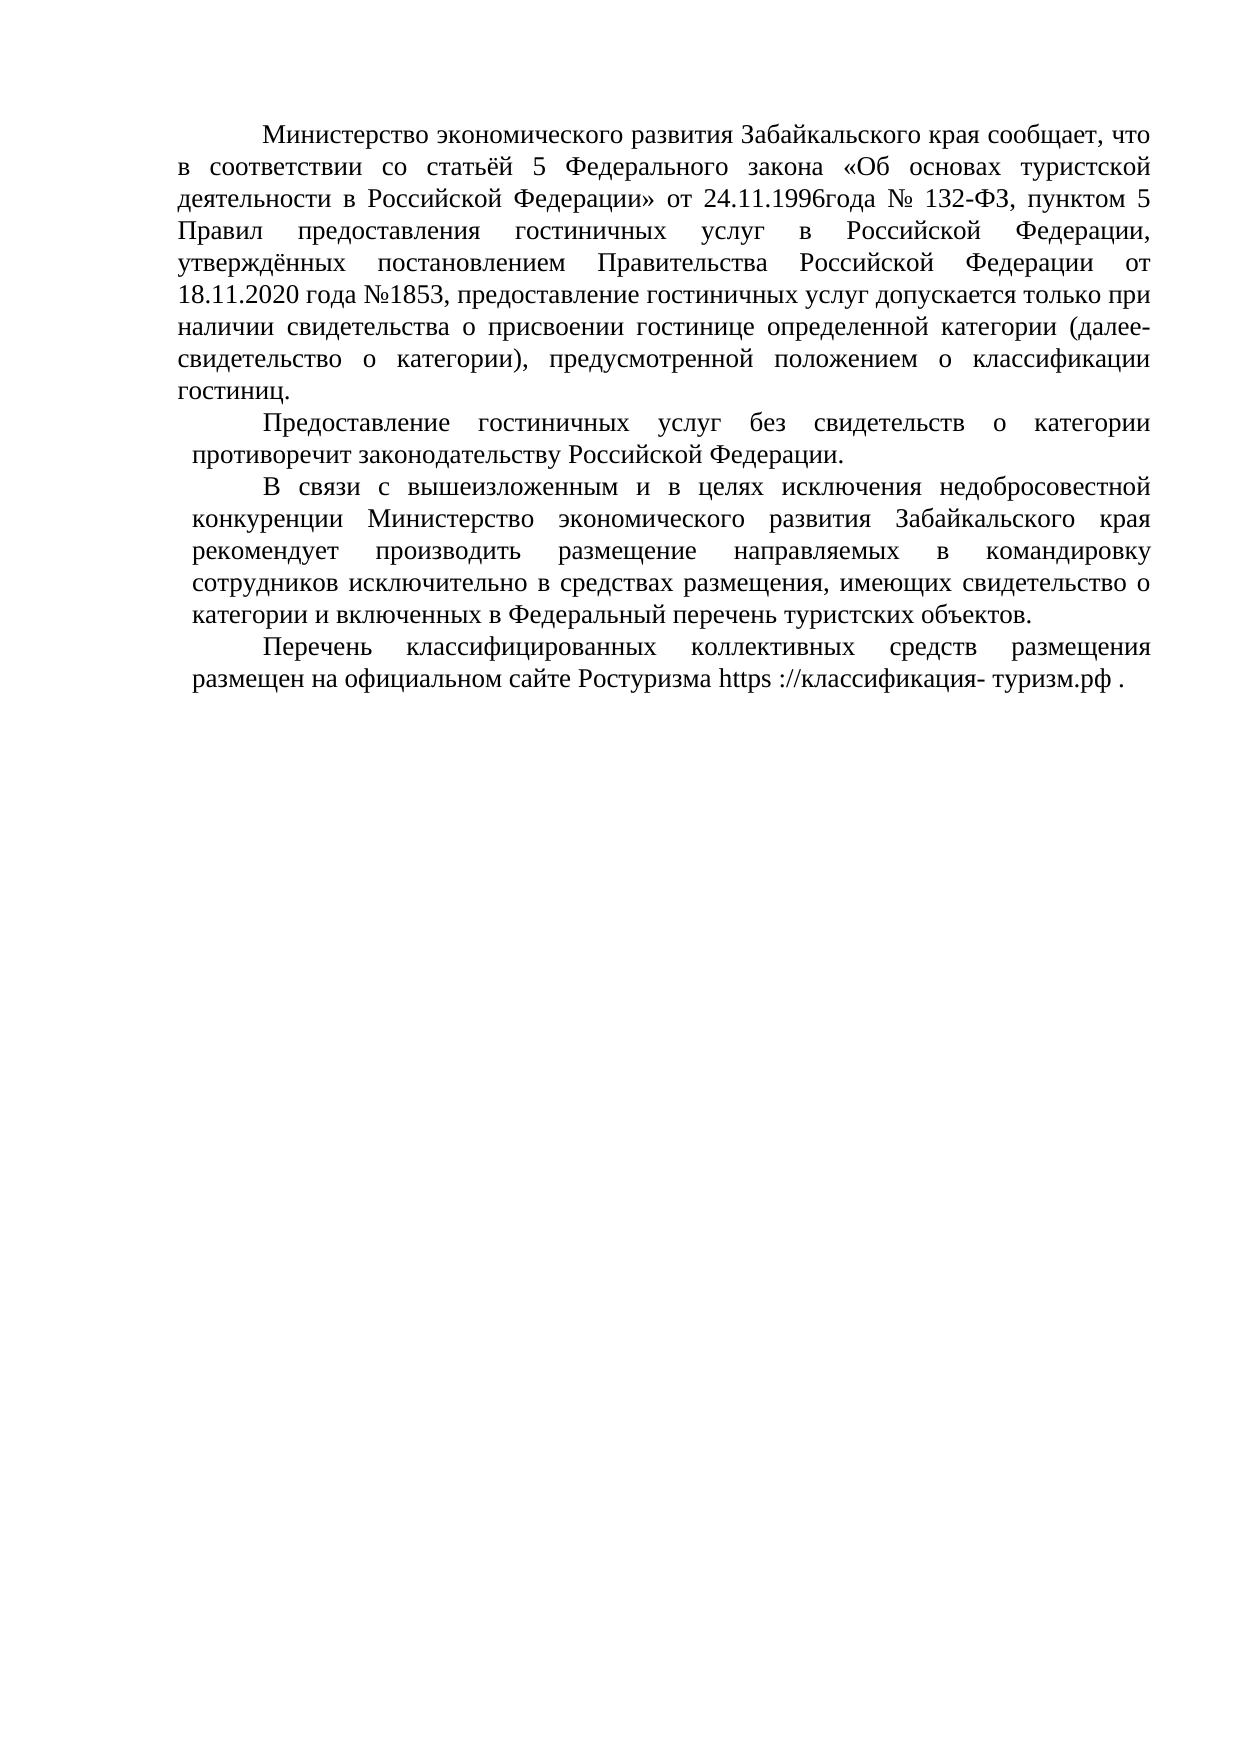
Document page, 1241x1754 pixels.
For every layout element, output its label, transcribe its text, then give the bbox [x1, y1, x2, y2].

text Перечень классифицированных коллективных средств размещения размещен на официальном сайте Ростуризма https ://классификация- туризм.рф . [192, 630, 1152, 694]
text В связи с вышеизложенным и в целях исключения недобросовестной конкуренции Министерство экономического развития Забайкальского края рекомендует производить размещение направляемых в командировку сотрудников исключительно в средствах размещения, имеющих свидетельство о категории и включенных в Федеральный перечень туристских объектов. [192, 470, 1152, 630]
text Министерство экономического развития Забайкальского края сообщает, что в соответствии со статьёй 5 Федерального закона «Об основах туристской деятельности в Российской Федерации» от 24.11.1996года № 132-ФЗ, пунктом 5 Правил предоставления гостиничных услуг в Российской Федерации, утверждённых постановлением Правительства Российской Федерации от 18.11.2020 года №1853, предоставление гостиничных услуг допускается только при наличии свидетельства о присвоении гостинице определенной категории (далее- свидетельство о категории), предусмотренной положением о классификации гостиниц. [177, 118, 1152, 406]
text Предоставление гостиничных услуг без свидетельств о категории противоречит законодательству Российской Федерации. [192, 406, 1152, 470]
